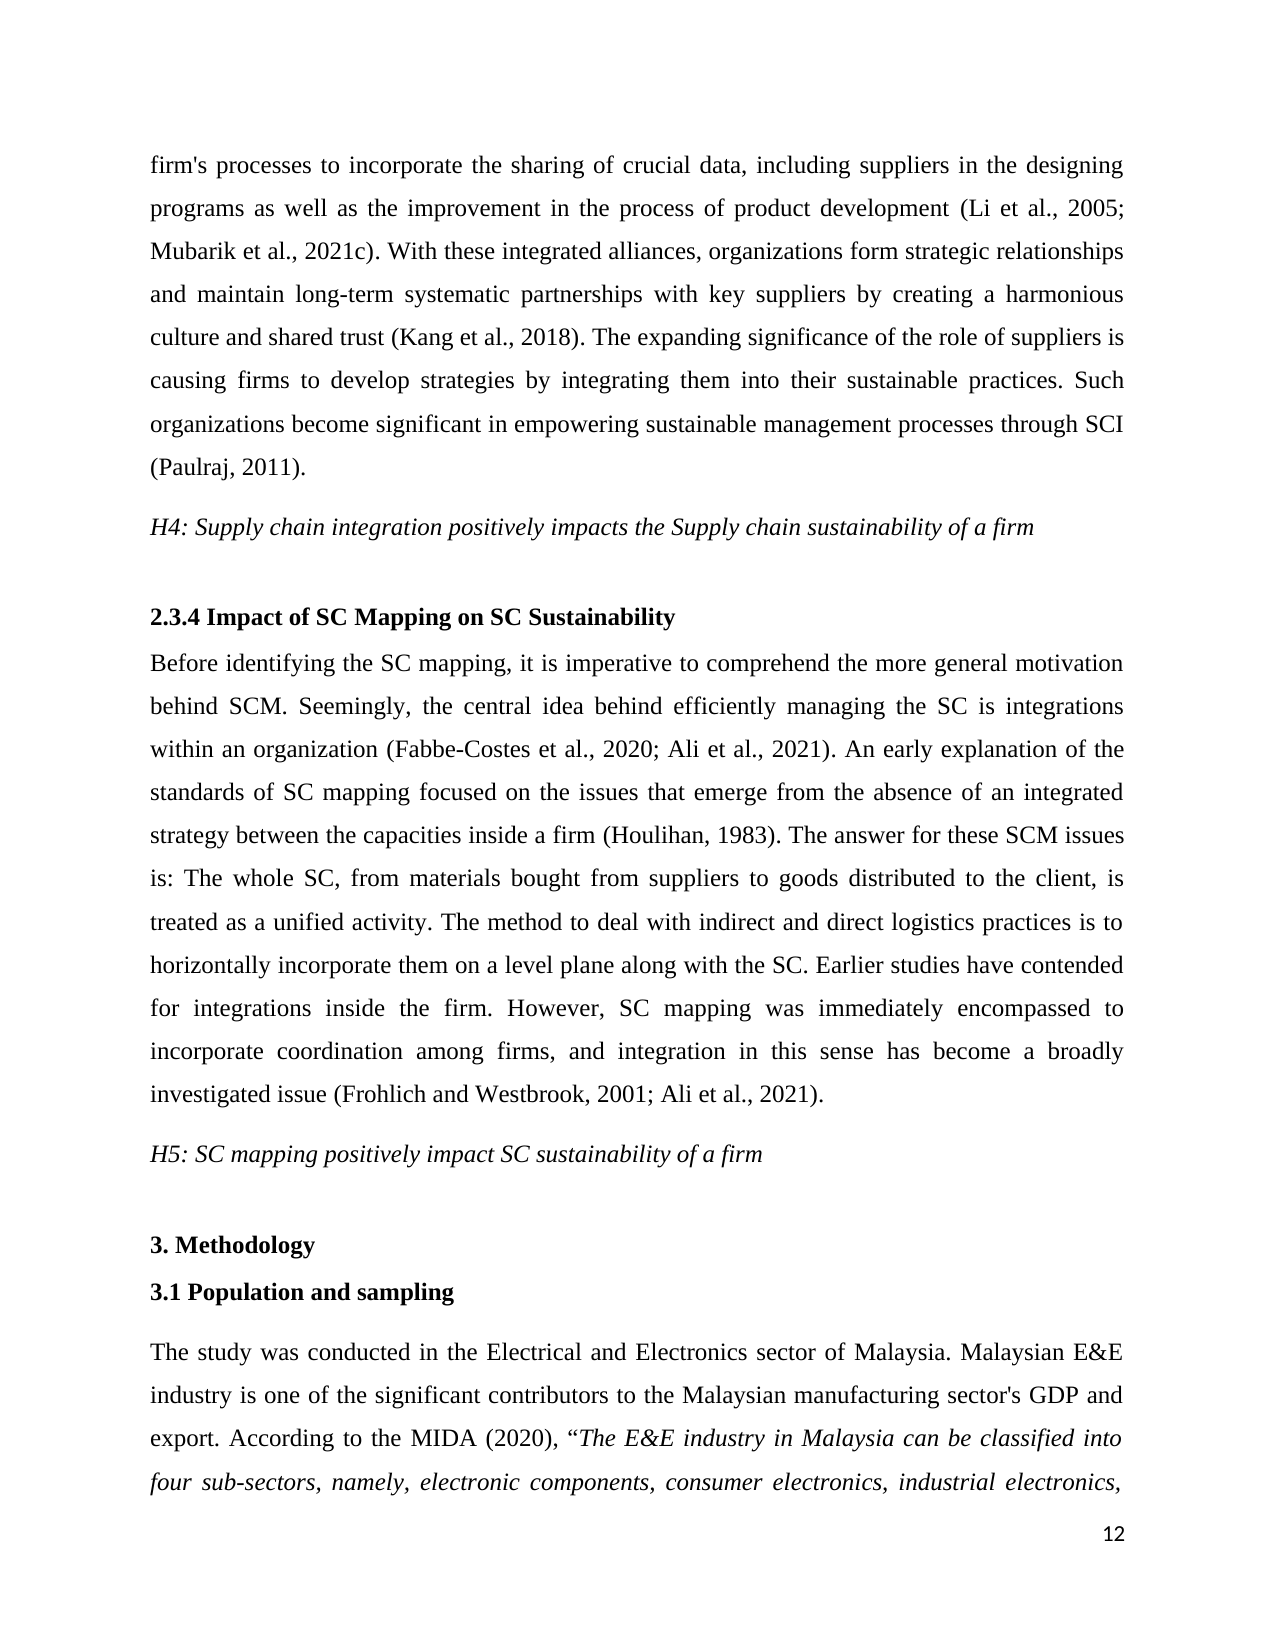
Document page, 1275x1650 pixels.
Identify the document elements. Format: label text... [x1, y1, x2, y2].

text H4: Supply chain integration positively impacts the Supply chain sustainability of a firm [150, 512, 1125, 540]
text 2.3.4 Impact of SC Mapping on SC Sustainability [150, 602, 1125, 631]
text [150, 150, 1125, 481]
text Before identifying the SC mapping, it is imperative to comprehend the more general motivation behind SCM. Seemingly, the central idea behind efficiently managing the SC is integrations within an organization (Fabbe-Costes et al., 2020; Ali et al., 2021). An early explanation of the standards of SC mapping focused on the issues that emerge from the absence of an integrated strategy between the capacities inside a firm (Houlihan, 1983). The answer for these SCM issues is: The whole SC, from materials bought from suppliers to goods distributed to the client, is treated as a unified activity. The method to deal with indirect and direct logistics practices is to horizontally incorporate them on a level plane along with the SC. Earlier studies have contended for integrations inside the firm. However, SC mapping was immediately encompassed to incorporate coordination among firms, and integration in this sense has become a broadly investigated issue (Frohlich and Westbrook, 2001; Ali et al., 2021). [150, 648, 1125, 1108]
text 3.1 Population and sampling [150, 1277, 1125, 1306]
text 3. Methodology [150, 1230, 1125, 1258]
text H5: SC mapping positively impact SC sustainability of a firm [150, 1139, 1125, 1168]
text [150, 1337, 1125, 1495]
